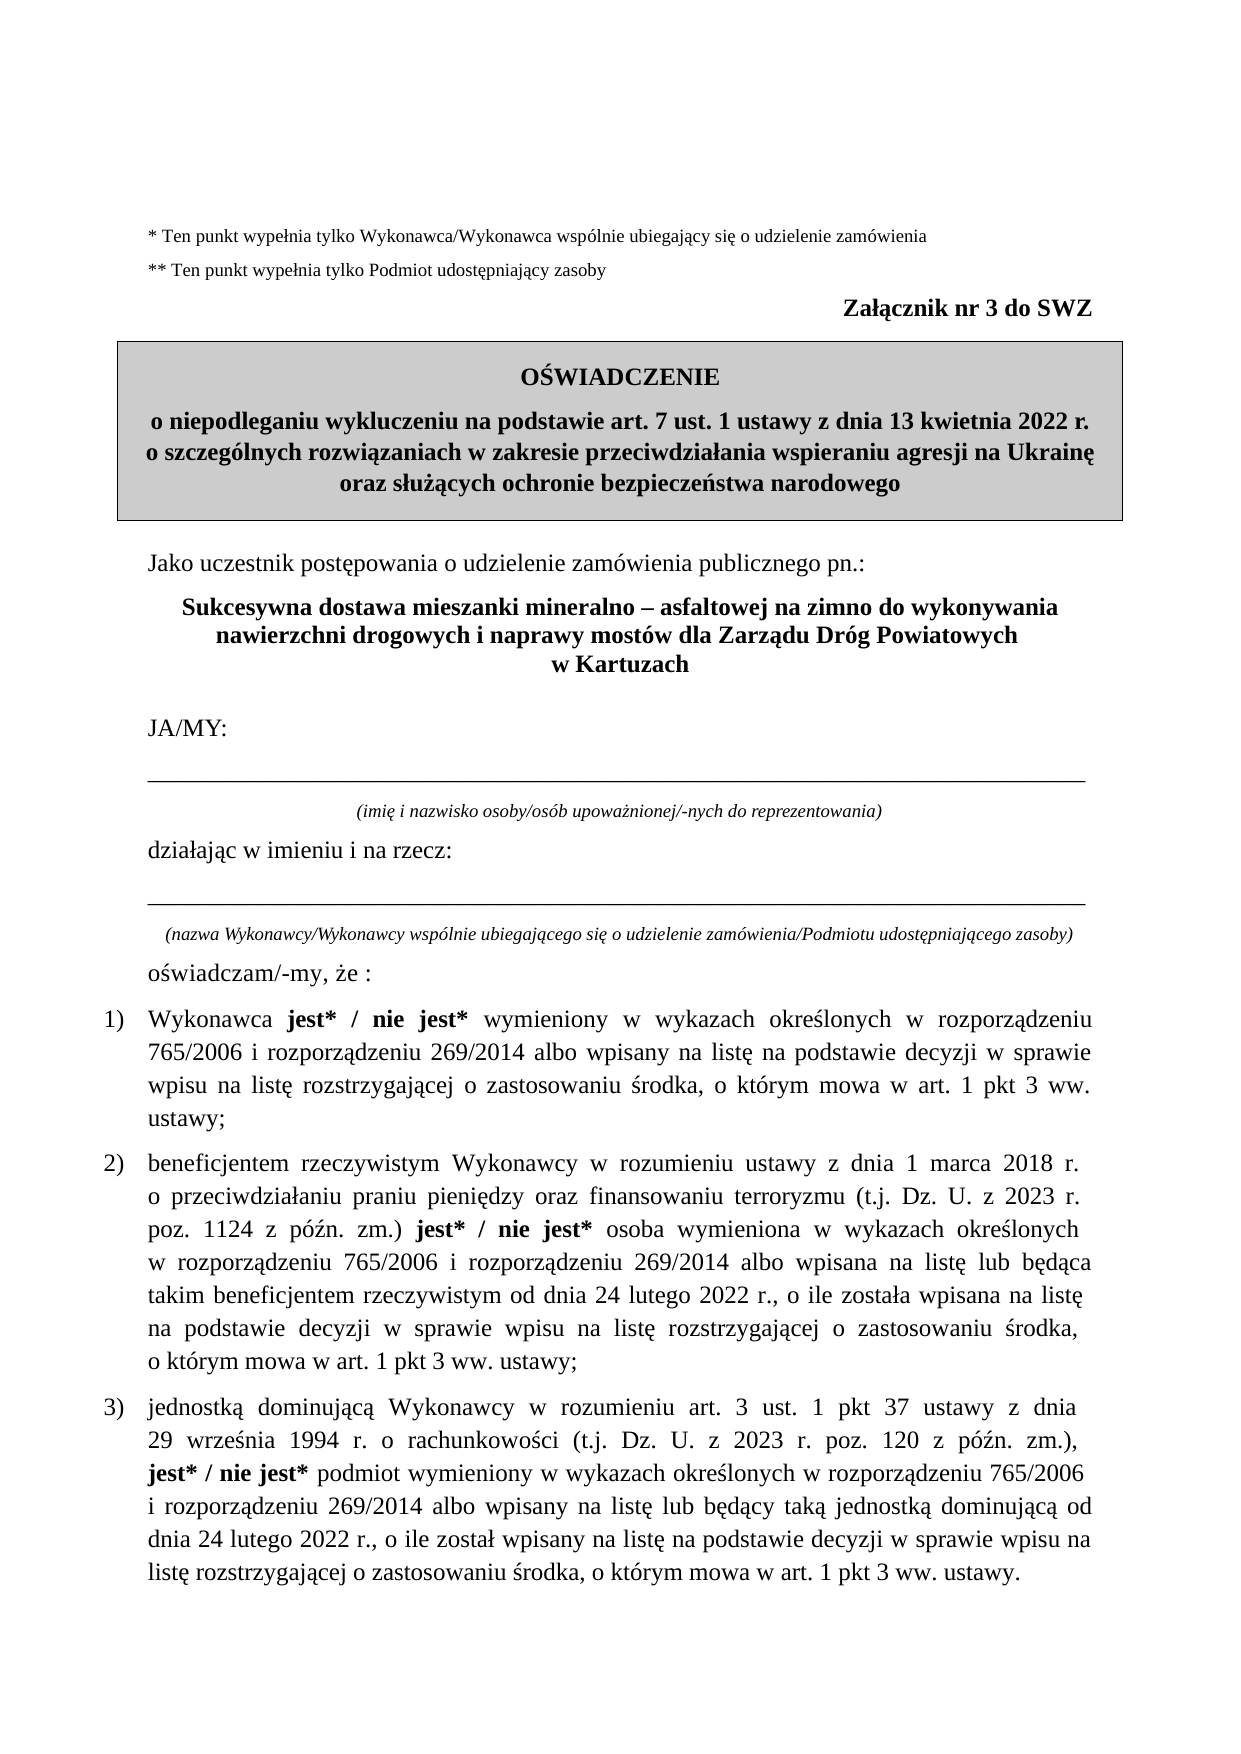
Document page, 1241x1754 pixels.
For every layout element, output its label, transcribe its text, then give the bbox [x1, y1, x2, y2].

table_header OŚWIADCZENIE o niepodleganiu wykluczeniu na podstawie art. 7 ust. 1 ustawy z dnia 13 kwietnia 2022 r. o szczególnych rozwiązaniach w zakresie przeciwdziałania wspieraniu agresji na Ukrainę oraz służących ochronie bezpieczeństwa narodowego [118, 342, 1122, 520]
text działając w imieniu i na rzecz: [148, 835, 1093, 864]
text JA/MY: [148, 713, 1093, 741]
text ___________________________________________________________________________ [148, 879, 1093, 908]
text 1) Wykonawca jest* / nie jest* wymieniony w wykazach określonych w rozporządzeniu 765/2006 i rozporządzeniu 269/2014 albo wpisany na listę na podstawie decyzji w sprawie wpisu na listę rozstrzygającej o zastosowaniu środka, o którym mowa w art. 1 pkt 3 ww. ustawy; [103, 1004, 1093, 1132]
text ** Ten punkt wypełnia tylko Podmiot udostępniający zasoby [148, 259, 1093, 280]
text (imię i nazwisko osoby/osób upoważnionej/-nych do reprezentowania) [148, 800, 1093, 821]
text 2) beneficjentem rzeczywistym Wykonawcy w rozumieniu ustawy z dnia 1 marca 2018 r. o przeciwdziałaniu praniu pieniędzy oraz finansowaniu terroryzmu (t.j. Dz. U. z 2023 r. poz. 1124 z późn. zm.) jest* / nie jest* osoba wymieniona w wykazach określonych w rozporządzeniu 765/2006 i rozporządzeniu 269/2014 albo wpisana na listę lub będąca takim beneficjentem rzeczywistym od dnia 24 lutego 2022 r., o ile została wpisana na listę na podstawie decyzji w sprawie wpisu na listę rozstrzygającej o zastosowaniu środka, o którym mowa w art. 1 pkt 3 ww. ustawy; [103, 1148, 1093, 1375]
text (nazwa Wykonawcy/Wykonawcy wspólnie ubiegającego się o udzielenie zamówienia/Podmiotu udostępniającego zasoby) [148, 922, 1093, 944]
text Jako uczestnik postępowania o udzielenie zamówienia publicznego pn.: [148, 548, 1093, 577]
text 3) jednostką dominującą Wykonawcy w rozumieniu art. 3 ust. 1 pkt 37 ustawy z dnia 29 września 1994 r. o rachunkowości (t.j. Dz. U. z 2023 r. poz. 120 z późn. zm.), jest* / nie jest* podmiot wymieniony w wykazach określonych w rozporządzeniu 765/2006 i rozporządzeniu 269/2014 albo wpisany na listę lub będący taką jednostką dominującą od dnia 24 lutego 2022 r., o ile został wpisany na listę na podstawie decyzji w sprawie wpisu na listę rozstrzygającej o zastosowaniu środka, o którym mowa w art. 1 pkt 3 ww. ustawy. [103, 1392, 1093, 1586]
text oświadczam/-my, że : [148, 958, 1093, 987]
text ___________________________________________________________________________ [148, 756, 1093, 785]
text * Ten punkt wypełnia tylko Wykonawca/Wykonawca wspólnie ubiegający się o udzielenie zamówienia [148, 225, 1093, 246]
text Załącznik nr 3 do SWZ [148, 293, 1093, 322]
text Sukcesywna dostawa mieszanki mineralno – asfaltowej na zimno do wykonywania nawierzchni drogowych i naprawy mostów dla Zarządu Dróg Powiatowych w Kartuzach [148, 592, 1093, 678]
